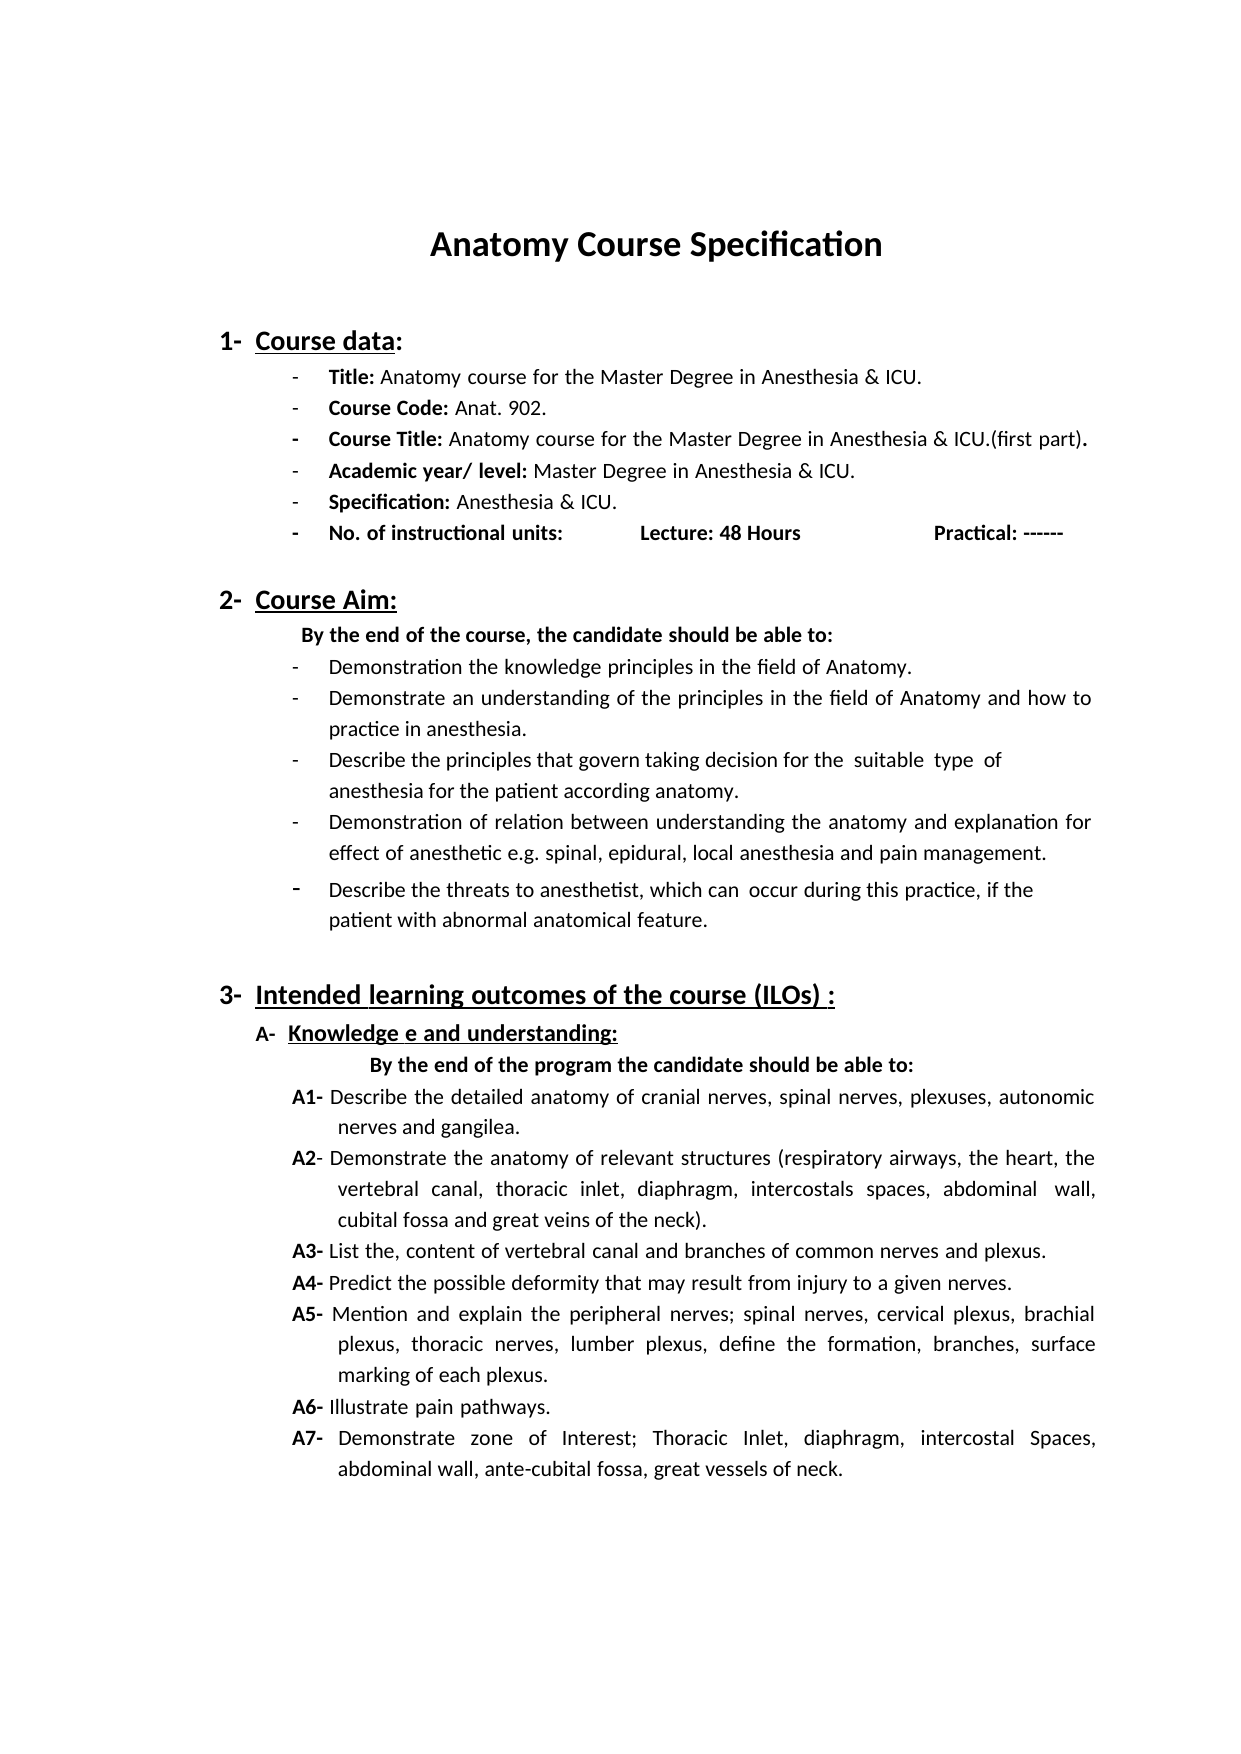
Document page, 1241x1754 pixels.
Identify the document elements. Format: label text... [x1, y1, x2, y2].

list Demonstrate an understanding of the principles in the field of Anatomy and how to practice in anesthesia. [292, 684, 1096, 742]
list Demonstration of relation between understanding the anatomy and explanation for effect of anesthetic e.g. spinal, epidural, local anesthesia and pain management. [292, 808, 1096, 866]
text By the end of the course, the candidate should be able to: [301, 622, 1138, 648]
subtitle Intended learning outcomes of the course (ILOs) : [219, 977, 1138, 1012]
subtitle A- Knowledge e and understanding: [255, 1018, 1138, 1047]
text A5- Mention and explain the peripheral nerves; spinal nerves, cervical plexus, brachial plexus, thoracic nerves, lumber plexus, define the formation, branches, surface marking of each plexus. [292, 1300, 1096, 1388]
list Title: Anatomy course for the Master Degree in Anesthesia & ICU. [292, 363, 1138, 389]
text A7- Demonstrate zone of Interest; Thoracic Inlet, diaphragm, intercostal Spaces, abdominal wall, ante-cubital fossa, great vessels of neck. [292, 1424, 1096, 1482]
list Specification: Anesthesia & ICU. [292, 488, 1138, 515]
text A4- Predict the possible deformity that may result from injury to a given nerves. [292, 1269, 1138, 1295]
text A6- Illustrate pain pathways. [292, 1393, 1138, 1419]
text By the end of the program the candidate should be able to: [369, 1051, 1138, 1078]
list Describe the principles that govern taking decision for the suitable type of anesthesia for the patient according anatomy. [292, 746, 1096, 804]
subtitle Course Aim: [219, 582, 1138, 616]
text A2- Demonstrate the anatomy of relevant structures (respiratory airways, the heart, the vertebral canal, thoracic inlet, diaphragm, intercostals spaces, abdominal wall, cubital fossa and great veins of the neck). [292, 1144, 1096, 1233]
list Academic year/ level: Master Degree in Anesthesia & ICU. [292, 457, 1138, 483]
text A3- List the, content of vertebral canal and branches of common nerves and plexus. [292, 1237, 1138, 1264]
text A1- Describe the detailed anatomy of cranial nerves, spinal nerves, plexuses, autonomic nerves and gangilea. [292, 1083, 1096, 1140]
subtitle Anatomy Course Specification [430, 221, 1138, 265]
list Demonstration the knowledge principles in the field of Anatomy. [292, 653, 1138, 679]
list No. of instructional units: Lecture: 48 Hours Practical: ------ [292, 519, 1138, 546]
list Course Code: Anat. 902. [292, 394, 1138, 421]
list Course Title: Anatomy course for the Master Degree in Anesthesia & ICU.(first part). [292, 425, 1138, 452]
list Describe the threats to anesthetist, which can occur during this practice, if the patient with abnormal anatomical feature. [292, 870, 1096, 933]
subtitle Course data: [219, 323, 1138, 357]
